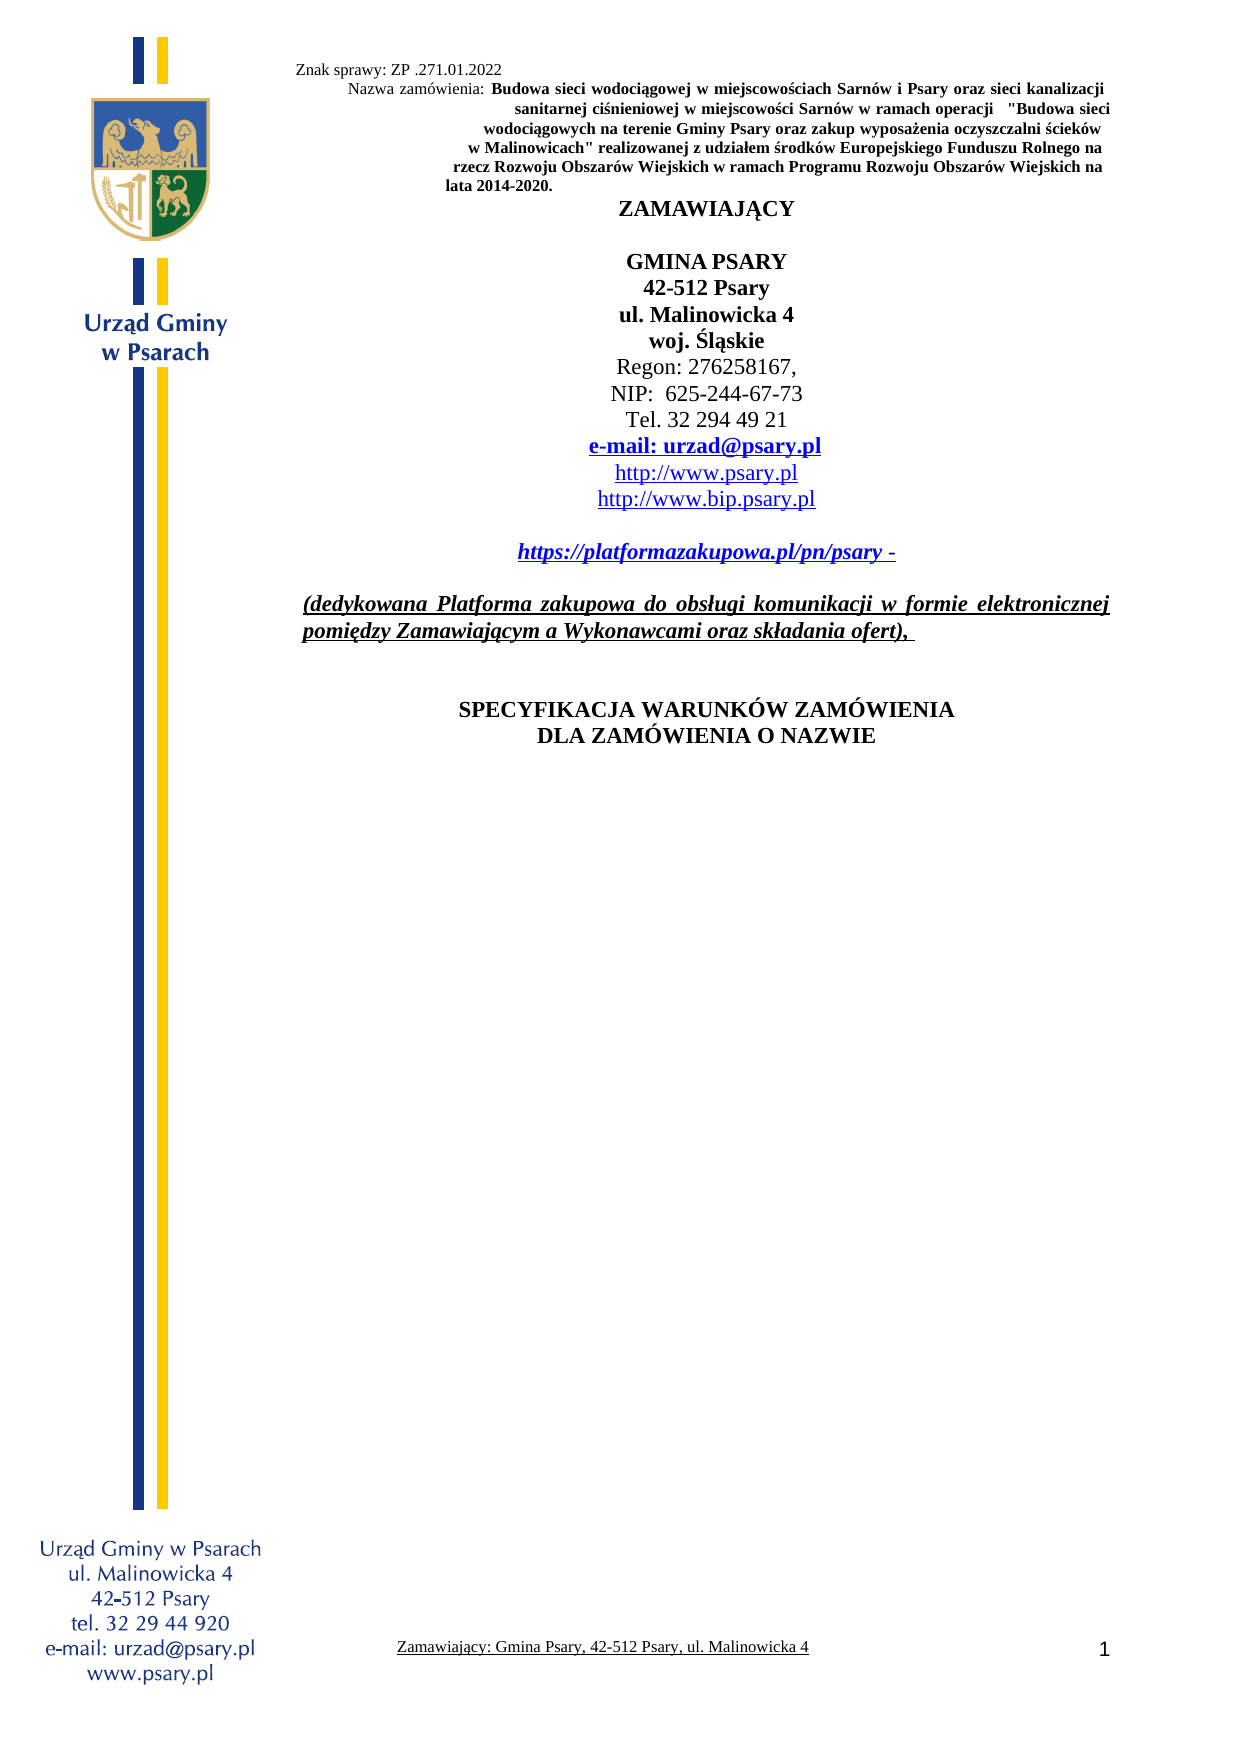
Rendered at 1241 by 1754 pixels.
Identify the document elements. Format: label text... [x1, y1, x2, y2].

text ul. Malinowicka 4 [284, 301, 1110, 327]
text e-mail: urzad@psary.pl [284, 432, 1107, 459]
text GMINA PSARY [284, 248, 1110, 274]
text Regon: 276258167, [284, 353, 1110, 380]
text https://platformazakupowa.pl/pn/psary - [284, 538, 1110, 564]
text woj. Śląskie [284, 327, 1110, 353]
text DLA ZAMÓWIENIA O NAZWIE [284, 722, 1038, 749]
text SPECYFIKACJA WARUNKÓW ZAMÓWIENIA [284, 696, 1038, 722]
picture [0, 0, 284, 1721]
text NIP: 625-244-67-73 [284, 380, 1110, 406]
text 42-512 Psary [284, 274, 1110, 301]
text http://www.bip.psary.pl [284, 485, 1110, 511]
text Tel. 32 294 49 21 [284, 406, 1110, 432]
text (dedykowana Platforma zakupowa do obsługi komunikacji w formie elektronicznej pomiędzy Zamawiającym a Wykonawcami oraz składania ofert), [284, 591, 1110, 643]
text ZAMAWIAJĄCY [284, 195, 1110, 222]
text http://www.psary.pl [284, 459, 1110, 485]
